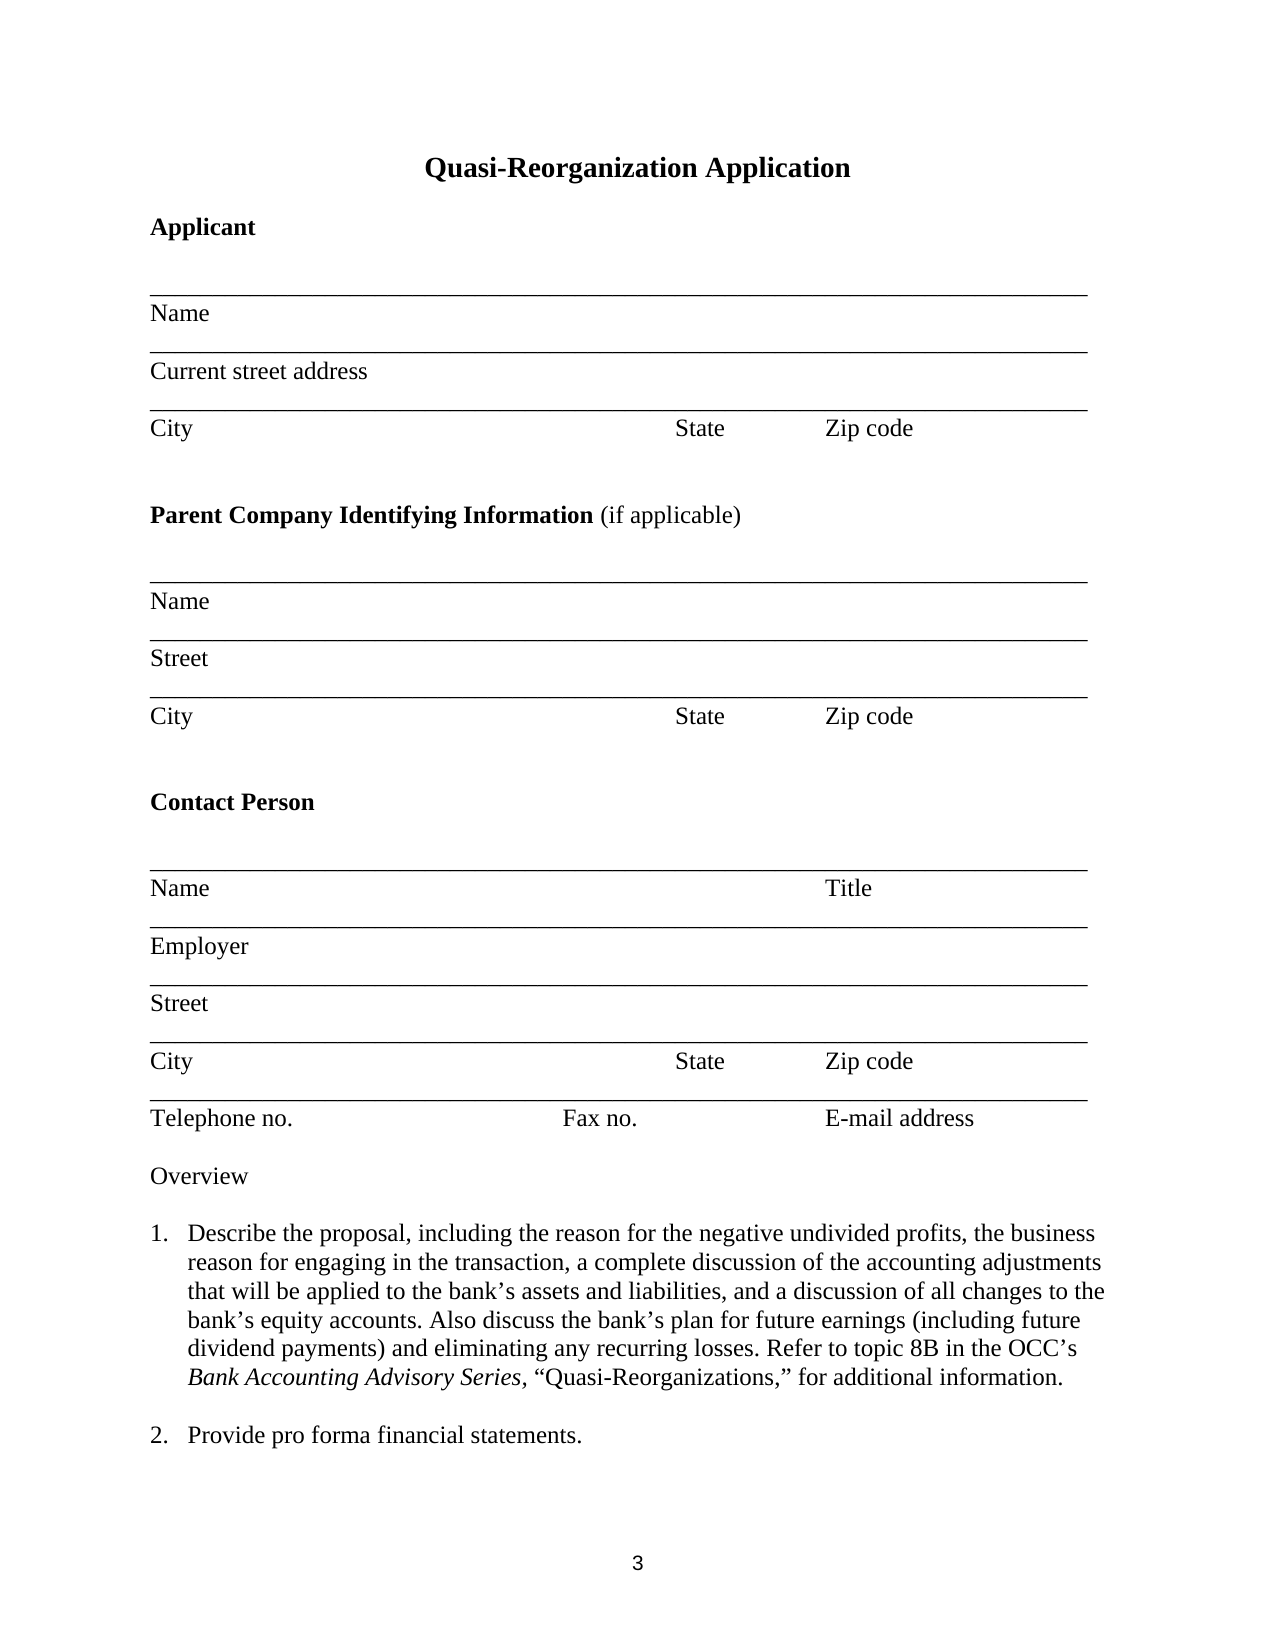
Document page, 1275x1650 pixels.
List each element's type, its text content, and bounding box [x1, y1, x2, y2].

text Parent Company Identifying Information (if applicable) [150, 500, 1125, 528]
text Employer [150, 931, 1125, 960]
text Overview [150, 1161, 1125, 1190]
text Street [150, 988, 1125, 1017]
text ___________________________________________________________________________ [150, 672, 1125, 701]
text Telephone no. Fax no. E-mail address [150, 1103, 1125, 1132]
text Name [150, 298, 1125, 327]
text ___________________________________________________________________________ [150, 960, 1125, 988]
text Current street address [150, 356, 1125, 385]
text Applicant [150, 212, 1125, 241]
text City State Zip code [150, 413, 1125, 442]
text ___________________________________________________________________________ [150, 270, 1125, 298]
subtitle Quasi-Reorganization Application [150, 150, 1125, 183]
text ___________________________________________________________________________ [150, 615, 1125, 643]
text Contact Person [150, 787, 1125, 816]
text ___________________________________________________________________________ [150, 902, 1125, 931]
text City State Zip code [150, 701, 1125, 730]
text ___________________________________________________________________________ [150, 557, 1125, 586]
text ___________________________________________________________________________ [150, 1075, 1125, 1103]
text Street [150, 643, 1125, 672]
text Name Title [150, 873, 1125, 902]
list Describe the proposal, including the reason for the negative undivided profits, the business reason for engaging in the transaction, a complete discussion of the accounting adjustments that will be applied to the bank’s assets and liabilities, and a discussion of all changes to the bank’s equity accounts. Also discuss the bank’s plan for future earnings (including future dividend payments) and eliminating any recurring losses. Refer to topic 8B in the OCC’s Bank Accounting Advisory Series, “Quasi-Reorganizations,” for additional information. [150, 1218, 1125, 1391]
list Provide pro forma financial statements. [150, 1420, 1125, 1448]
text ___________________________________________________________________________ [150, 1017, 1125, 1046]
text City State Zip code [150, 1046, 1125, 1075]
text Name [150, 586, 1125, 615]
text ___________________________________________________________________________ [150, 327, 1125, 356]
text ___________________________________________________________________________ [150, 845, 1125, 873]
text ___________________________________________________________________________ [150, 385, 1125, 413]
